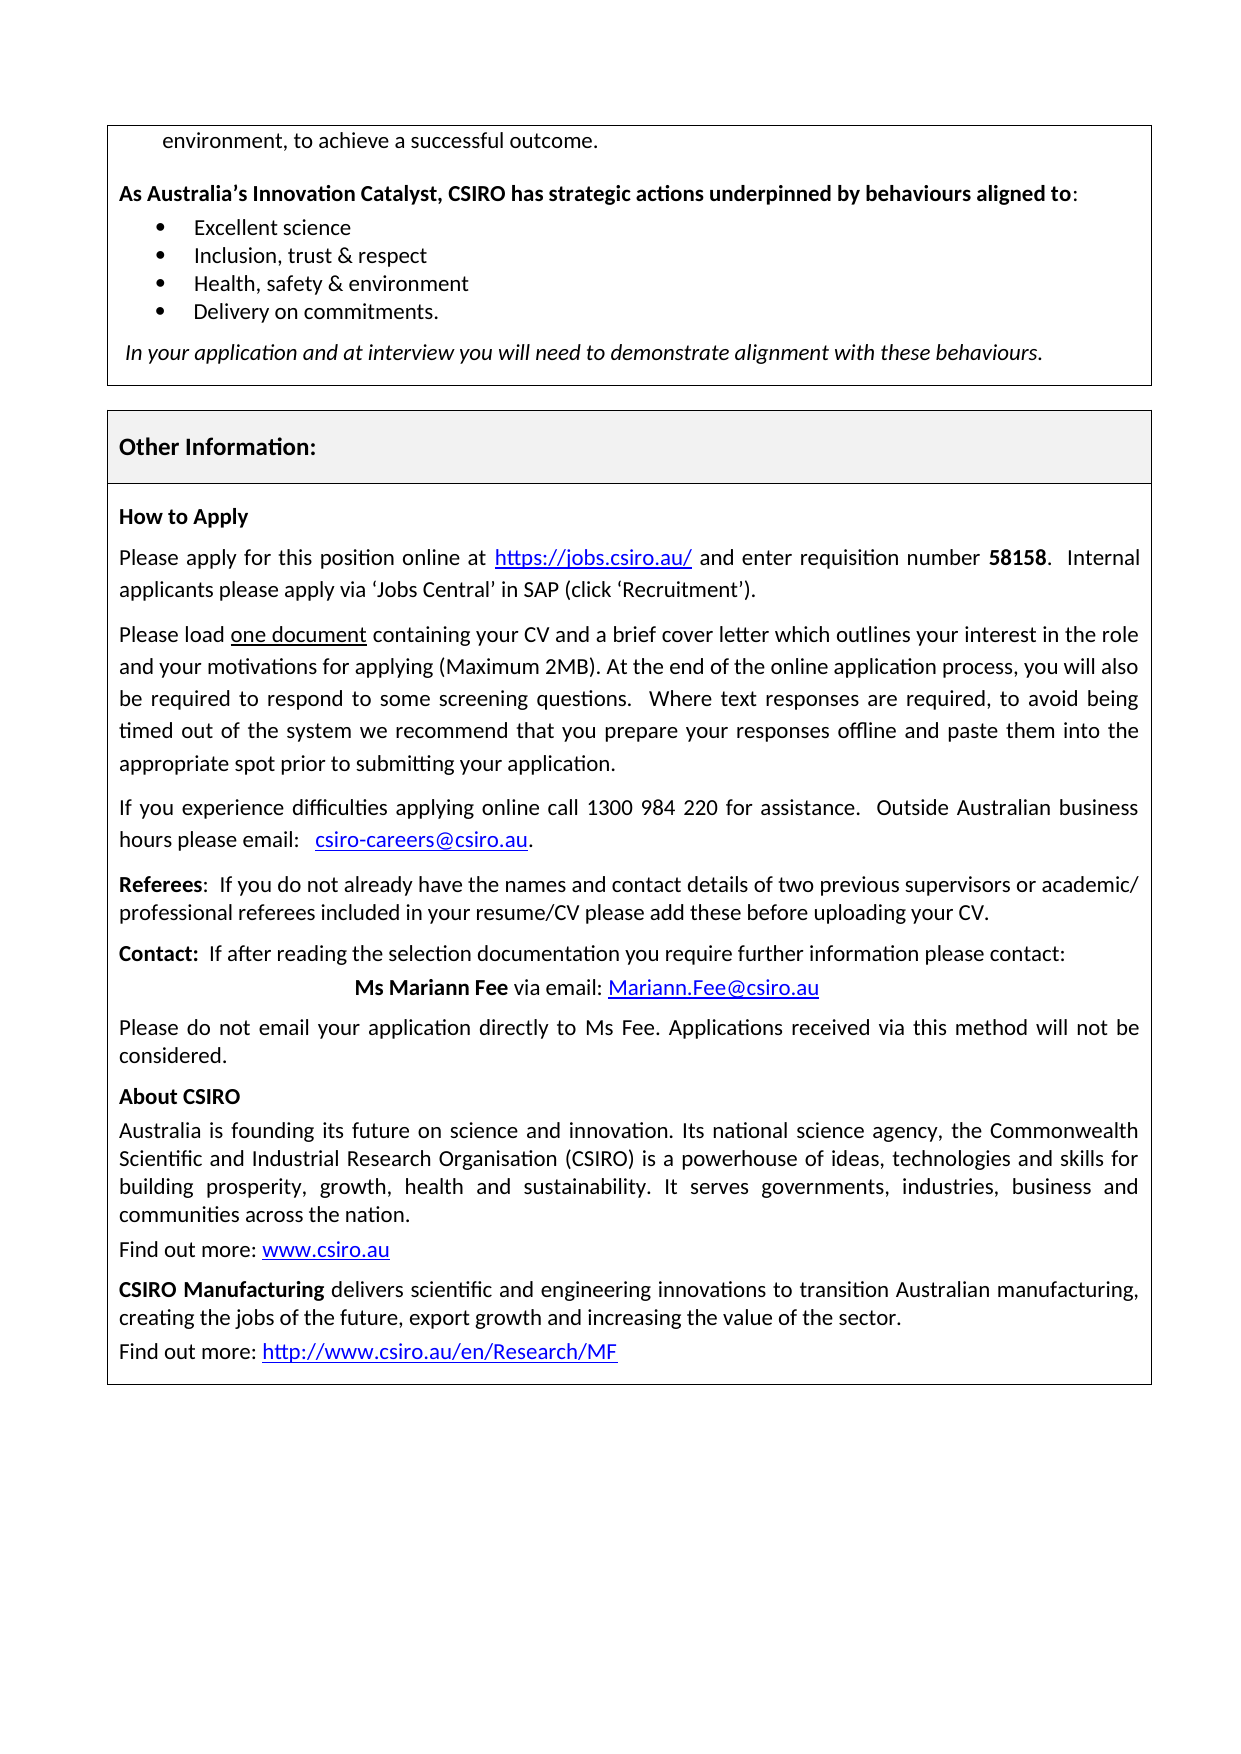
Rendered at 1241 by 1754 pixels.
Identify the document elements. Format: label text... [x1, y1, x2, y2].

table_cell How to Apply Please apply for this position online at https://jobs.csiro.au/ and enter requisition number 58158. Internal applicants please apply via ‘Jobs Central’ in SAP (click ‘Recruitment’). Please load one document containing your CV and a brief cover letter which outlines your interest in the role and your motivations for applying (Maximum 2MB). At the end of the online application process, you will also be required to respond to some screening questions. Where text responses are required, to avoid being timed out of the system we recommend that you prepare your responses offline and paste them into the appropriate spot prior to submitting your application. If you experience difficulties applying online call 1300 984 220 for assistance. Outside Australian business hours please email: csiro-careers@csiro.au. Referees: If you do not already have the names and contact details of two previous supervisors or academic/ professional referees included in your resume/CV please add these before uploading your CV. Contact: If after reading the selection documentation you require further information please contact: Ms Mariann Fee via email: Mariann.Fee@csiro.au Please do not email your application directly to Ms Fee. Applications received via this method will not be considered. About CSIRO Australia is founding its future on science and innovation. Its national science agency, the Commonwealth Scientific and Industrial Research Organisation (CSIRO) is a powerhouse of ideas, technologies and skills for building prosperity, growth, health and sustainability. It serves governments, industries, business and communities across the nation. Find out more: www.csiro.au CSIRO Manufacturing delivers scientific and engineering innovations to transition Australian manufacturing, creating the jobs of the future, export growth and increasing the value of the sector. Find out more: http://www.csiro.au/en/Research/MF [108, 484, 1151, 1384]
table_header Other Information: [108, 411, 1151, 483]
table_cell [108, 126, 1151, 384]
